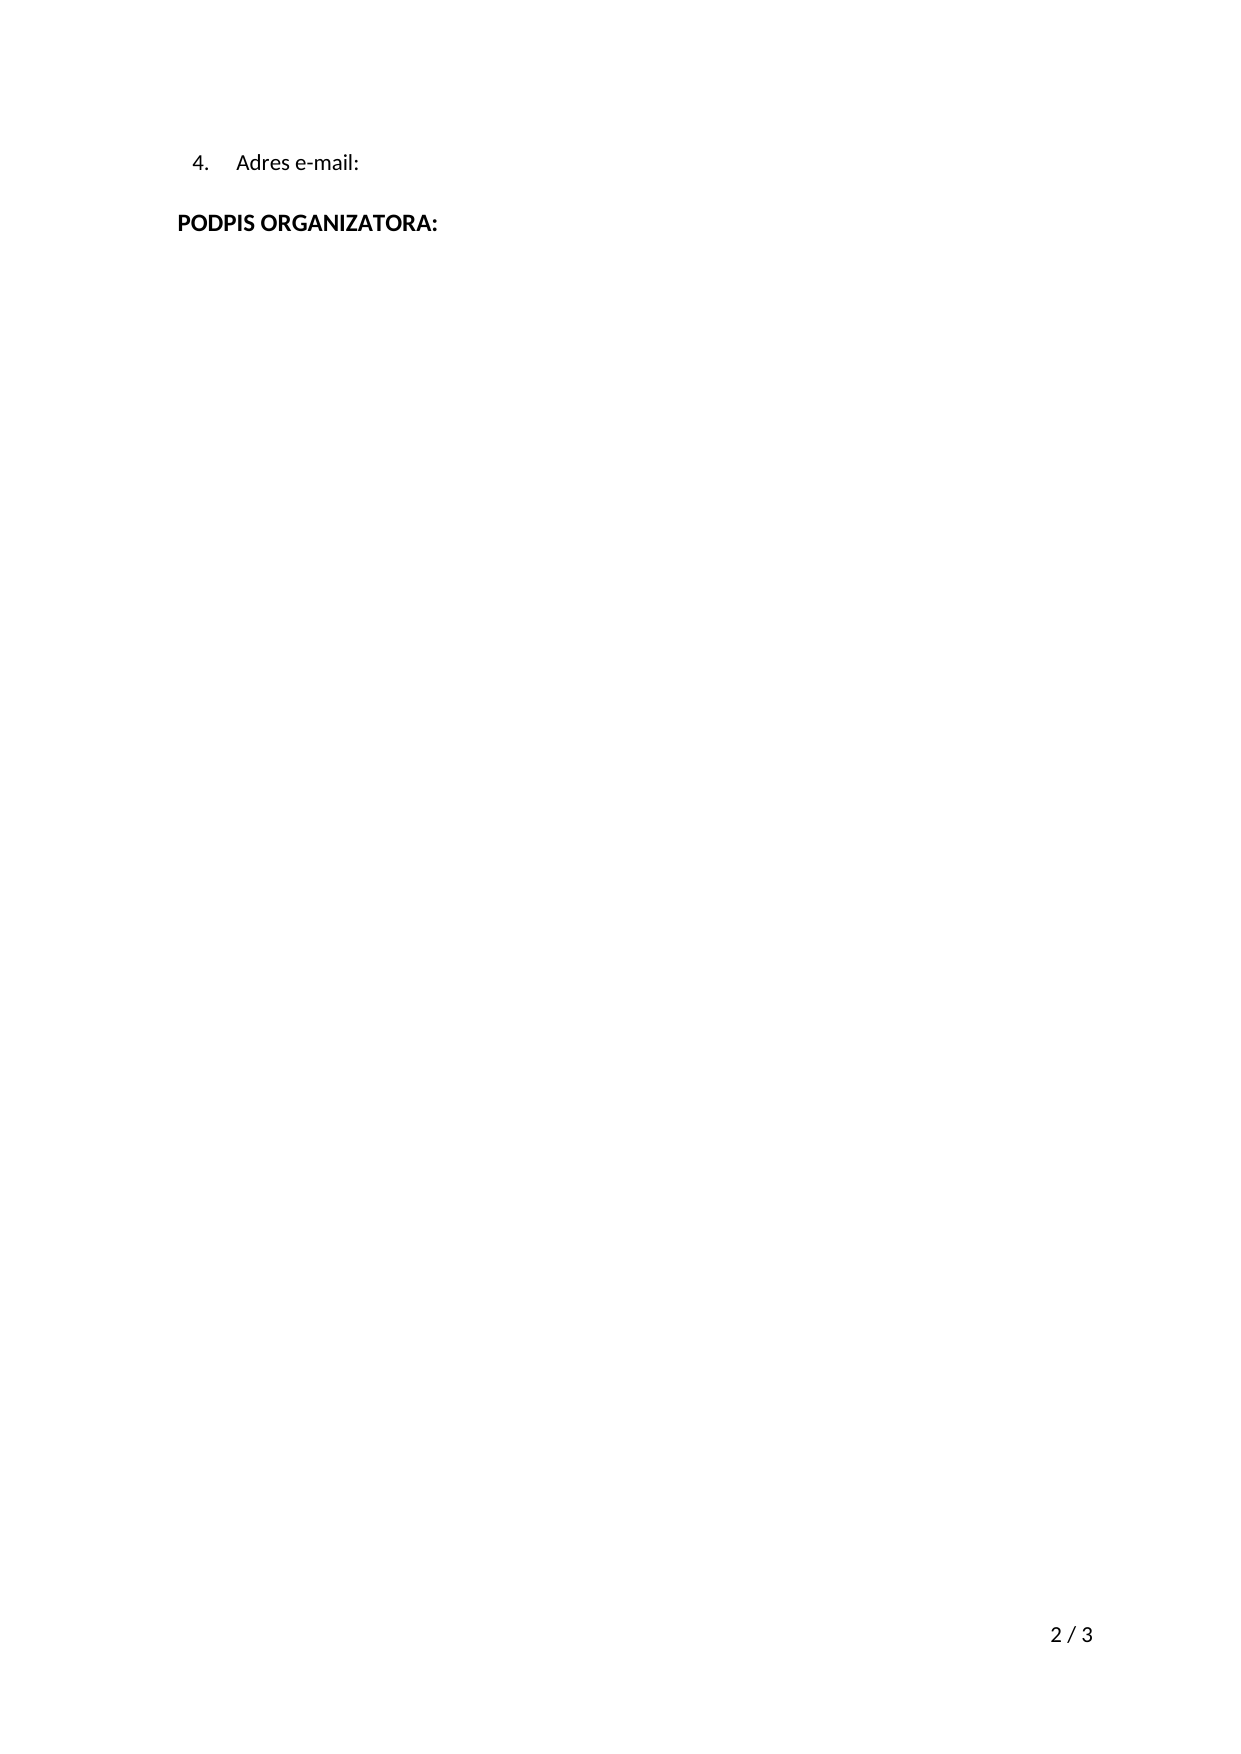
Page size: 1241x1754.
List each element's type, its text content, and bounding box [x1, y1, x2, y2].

subtitle PODPIS ORGANIZATORA: [177, 208, 1093, 238]
list Adres e-mail: [192, 148, 1093, 176]
